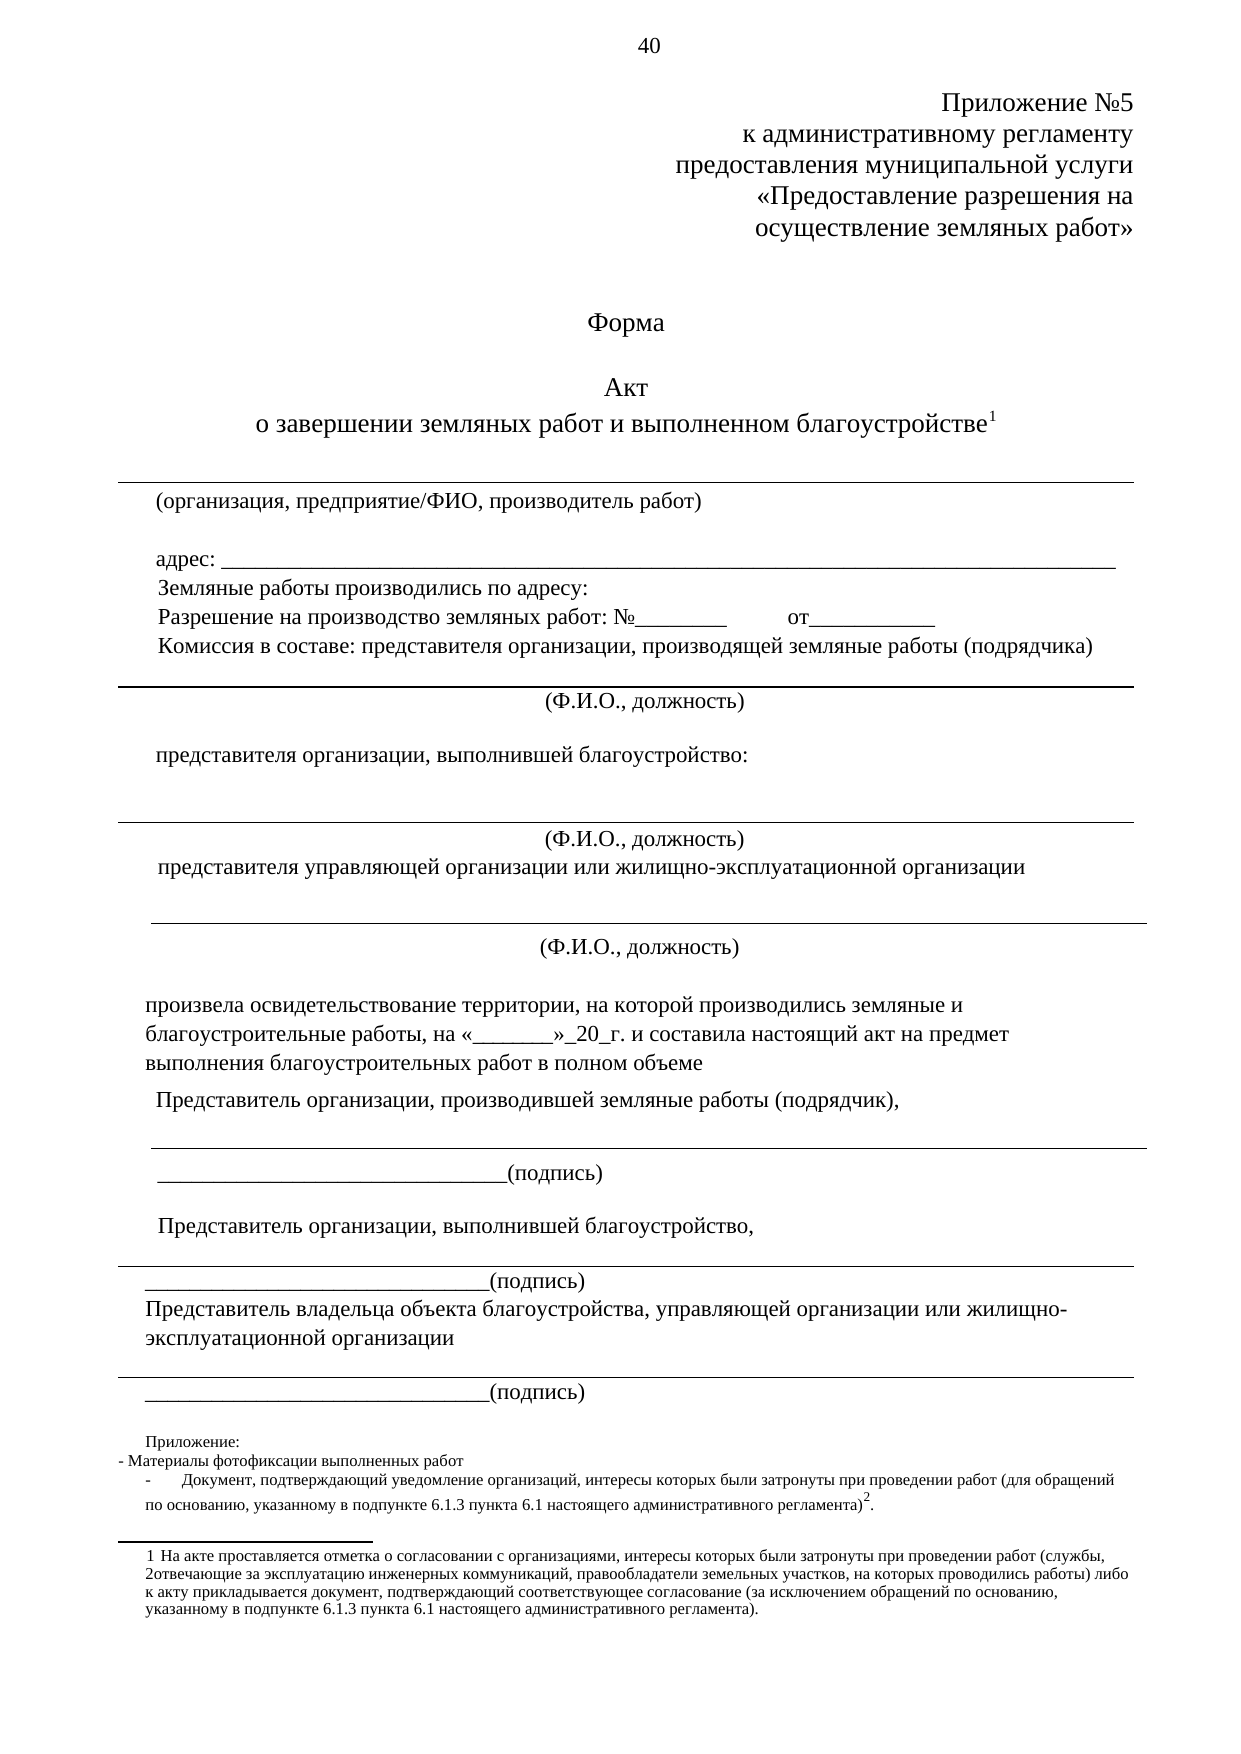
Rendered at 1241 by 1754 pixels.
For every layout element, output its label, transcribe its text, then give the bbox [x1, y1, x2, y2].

text выполнения благоустроительных работ в полном объеме [118, 1049, 1134, 1075]
text (Ф.И.О., должность) [118, 825, 1134, 852]
text произвела освидетельствование территории, на которой производились земляные и благоустроительные работы, на « »_20_г. и составила настоящий акт на предмет [145, 991, 1134, 1046]
text (Ф.И.О., должность) [118, 688, 1134, 714]
text адрес: [118, 546, 1134, 572]
text (подпись) [118, 1378, 1134, 1404]
text Представитель организации, производившей земляные работы (подрядчик), [118, 1086, 1134, 1113]
text Приложение №5 [627, 86, 1134, 117]
text Форма [118, 307, 1134, 338]
text (организация, предприятие/ФИО, производитель работ) [118, 488, 1134, 514]
text представителя управляющей организации или жилищно-эксплуатационной организации [158, 853, 1134, 879]
text - Документ, подтверждающий уведомление организаций, интересы которых были затронуты при проведении работ (для обращений [118, 1470, 1134, 1489]
text Комиссия в составе: представителя организации, производящей земляные работы (подрядчика) [156, 632, 1134, 659]
text (подпись) [145, 1159, 1134, 1185]
text Приложение: [118, 1432, 1134, 1451]
text по основанию, указанному в подпункте 6.1.3 пункта 6.1 настоящего административного регламента). [118, 1489, 1134, 1516]
text Представитель владельца объекта благоустройства, управляющей организации или жилищно-эксплуатационной организации [145, 1295, 1134, 1350]
text - Материалы фотофиксации выполненных работ [118, 1451, 1134, 1470]
text Представитель организации, выполнившей благоустройство, [145, 1212, 1134, 1239]
text к административному регламенту предоставления муниципальной услуги «Предоставление разрешения на осуществление земляных работ» [627, 117, 1134, 242]
text представителя организации, выполнившей благоустройство: [118, 741, 1134, 768]
text Разрешение на производство земляных работ: №________ от___________ [156, 603, 1134, 630]
text (подпись) [118, 1267, 1134, 1293]
text Акт о завершении земляных работ и выполненном благоустройстве [118, 371, 1134, 482]
text Земляные работы производились по адресу: [156, 574, 1134, 601]
text (Ф.И.О., должность) [118, 933, 1134, 959]
